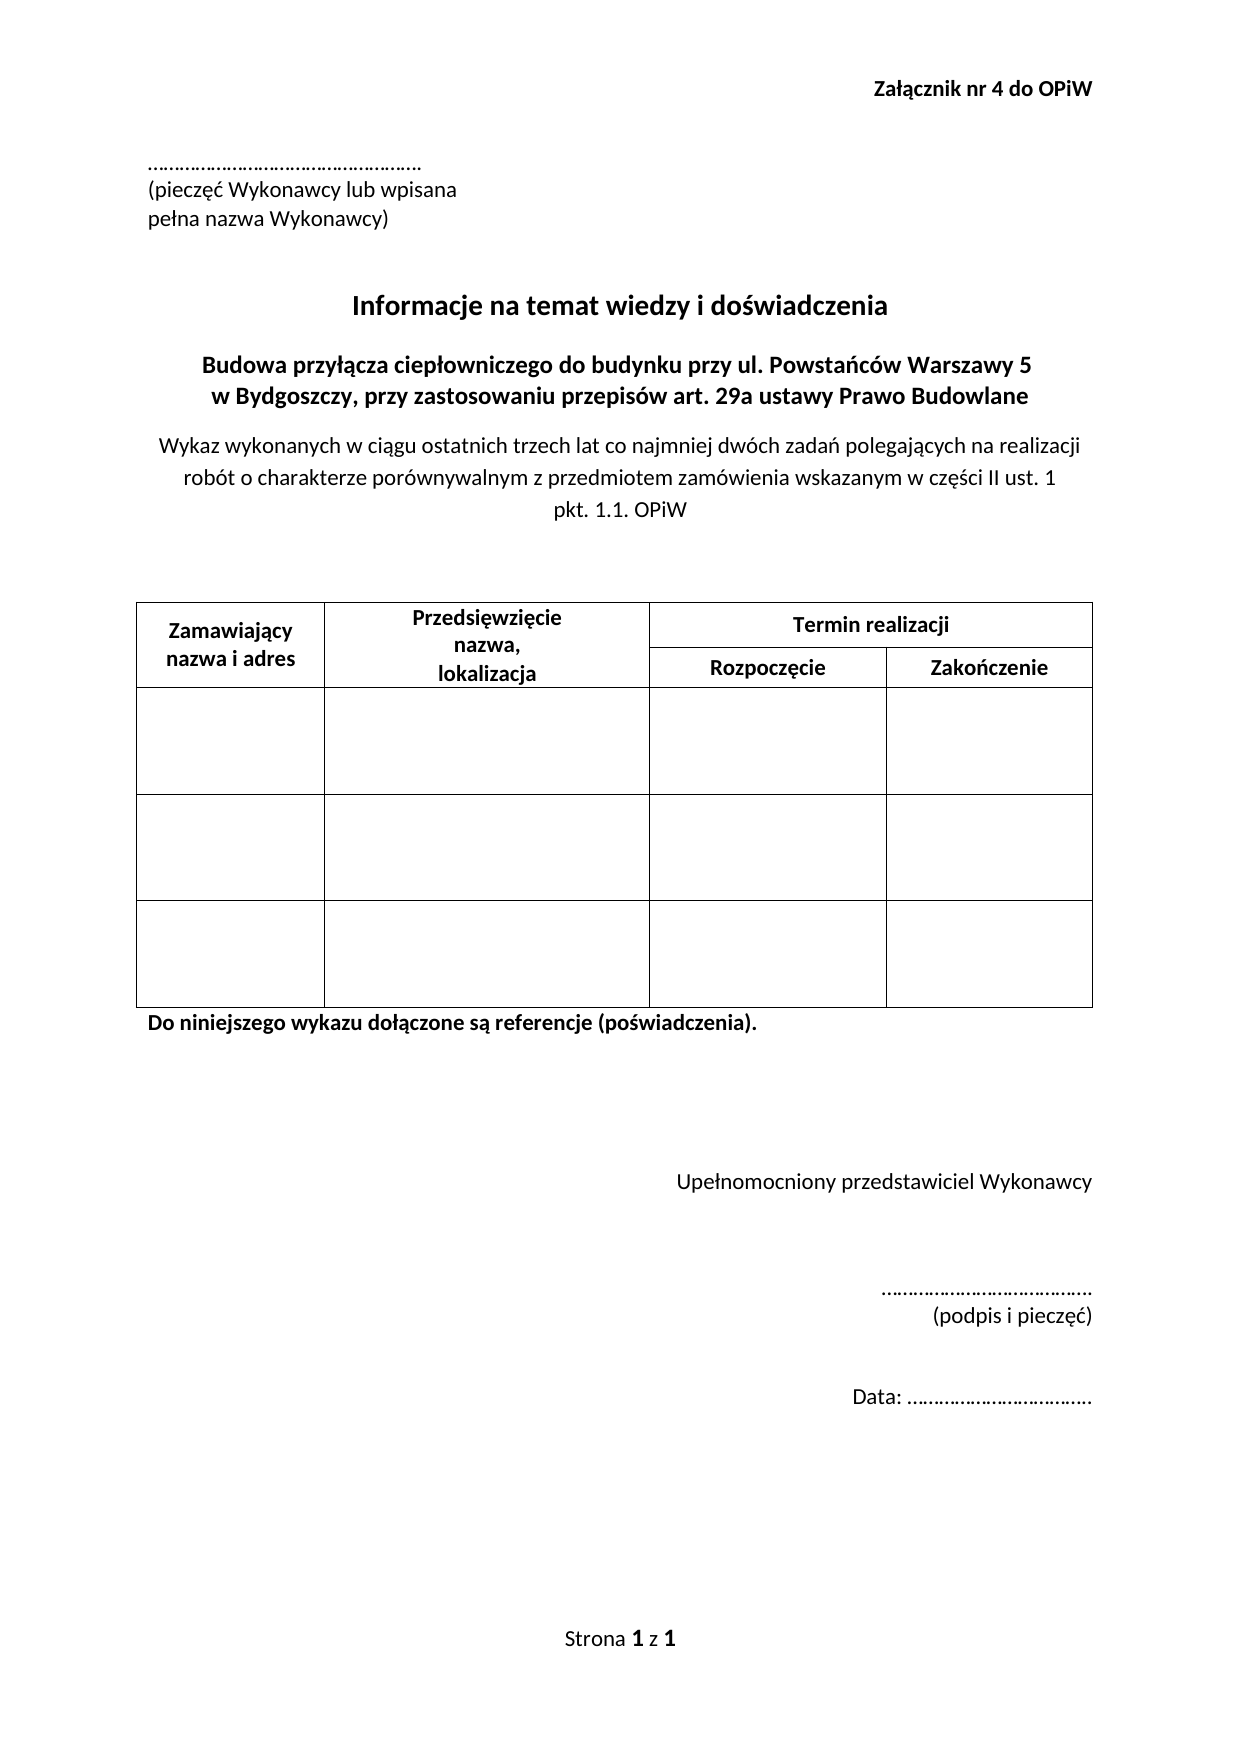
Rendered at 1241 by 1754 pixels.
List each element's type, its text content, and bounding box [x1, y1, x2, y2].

table_header Zamawiający nazwa i adres [137, 603, 324, 687]
table_cell [325, 688, 649, 793]
text pełna nazwa Wykonawcy) [148, 204, 1093, 232]
table_cell [325, 795, 649, 900]
text (pieczęć Wykonawcy lub wpisana [148, 176, 1093, 204]
text Budowa przyłącza ciepłowniczego do budynku przy ul. Powstańców Warszawy 5 w Bydgoszczy, przy zastosowaniu przepisów art. 29a ustawy Prawo Budowlane [148, 349, 1093, 410]
table_cell [650, 688, 886, 793]
table_cell [887, 795, 1092, 900]
table_header Przedsięwzięcie nazwa, lokalizacja [325, 603, 649, 687]
text Do niniejszego wykazu dołączone są referencje (poświadczenia). [148, 1008, 1093, 1036]
table_header Termin realizacji [650, 603, 1092, 647]
table_cell [887, 901, 1092, 1007]
text Data: …………………………….. [148, 1382, 1093, 1410]
table_cell [650, 901, 886, 1007]
text Upełnomocniony przedstawiciel Wykonawcy [148, 1167, 1093, 1195]
table_cell [325, 901, 649, 1007]
table_cell [887, 688, 1092, 793]
table_cell [137, 795, 324, 900]
table_cell [137, 901, 324, 1007]
table_cell Zakończenie [887, 648, 1092, 687]
table_cell [137, 688, 324, 793]
text Wykaz wykonanych w ciągu ostatnich trzech lat co najmniej dwóch zadań polegających na realizacji robót o charakterze porównywalnym z przedmiotem zamówienia wskazanym w części II ust. 1 pkt. 1.1. OPiW [148, 431, 1093, 523]
text Informacje na temat wiedzy i doświadczenia [148, 287, 1093, 323]
text …………………………………. [148, 1273, 1093, 1301]
table_cell [650, 795, 886, 900]
text (podpis i pieczęć) [148, 1301, 1093, 1329]
table_cell Rozpoczęcie [650, 648, 886, 687]
text ……………………………………………. [148, 148, 1093, 176]
